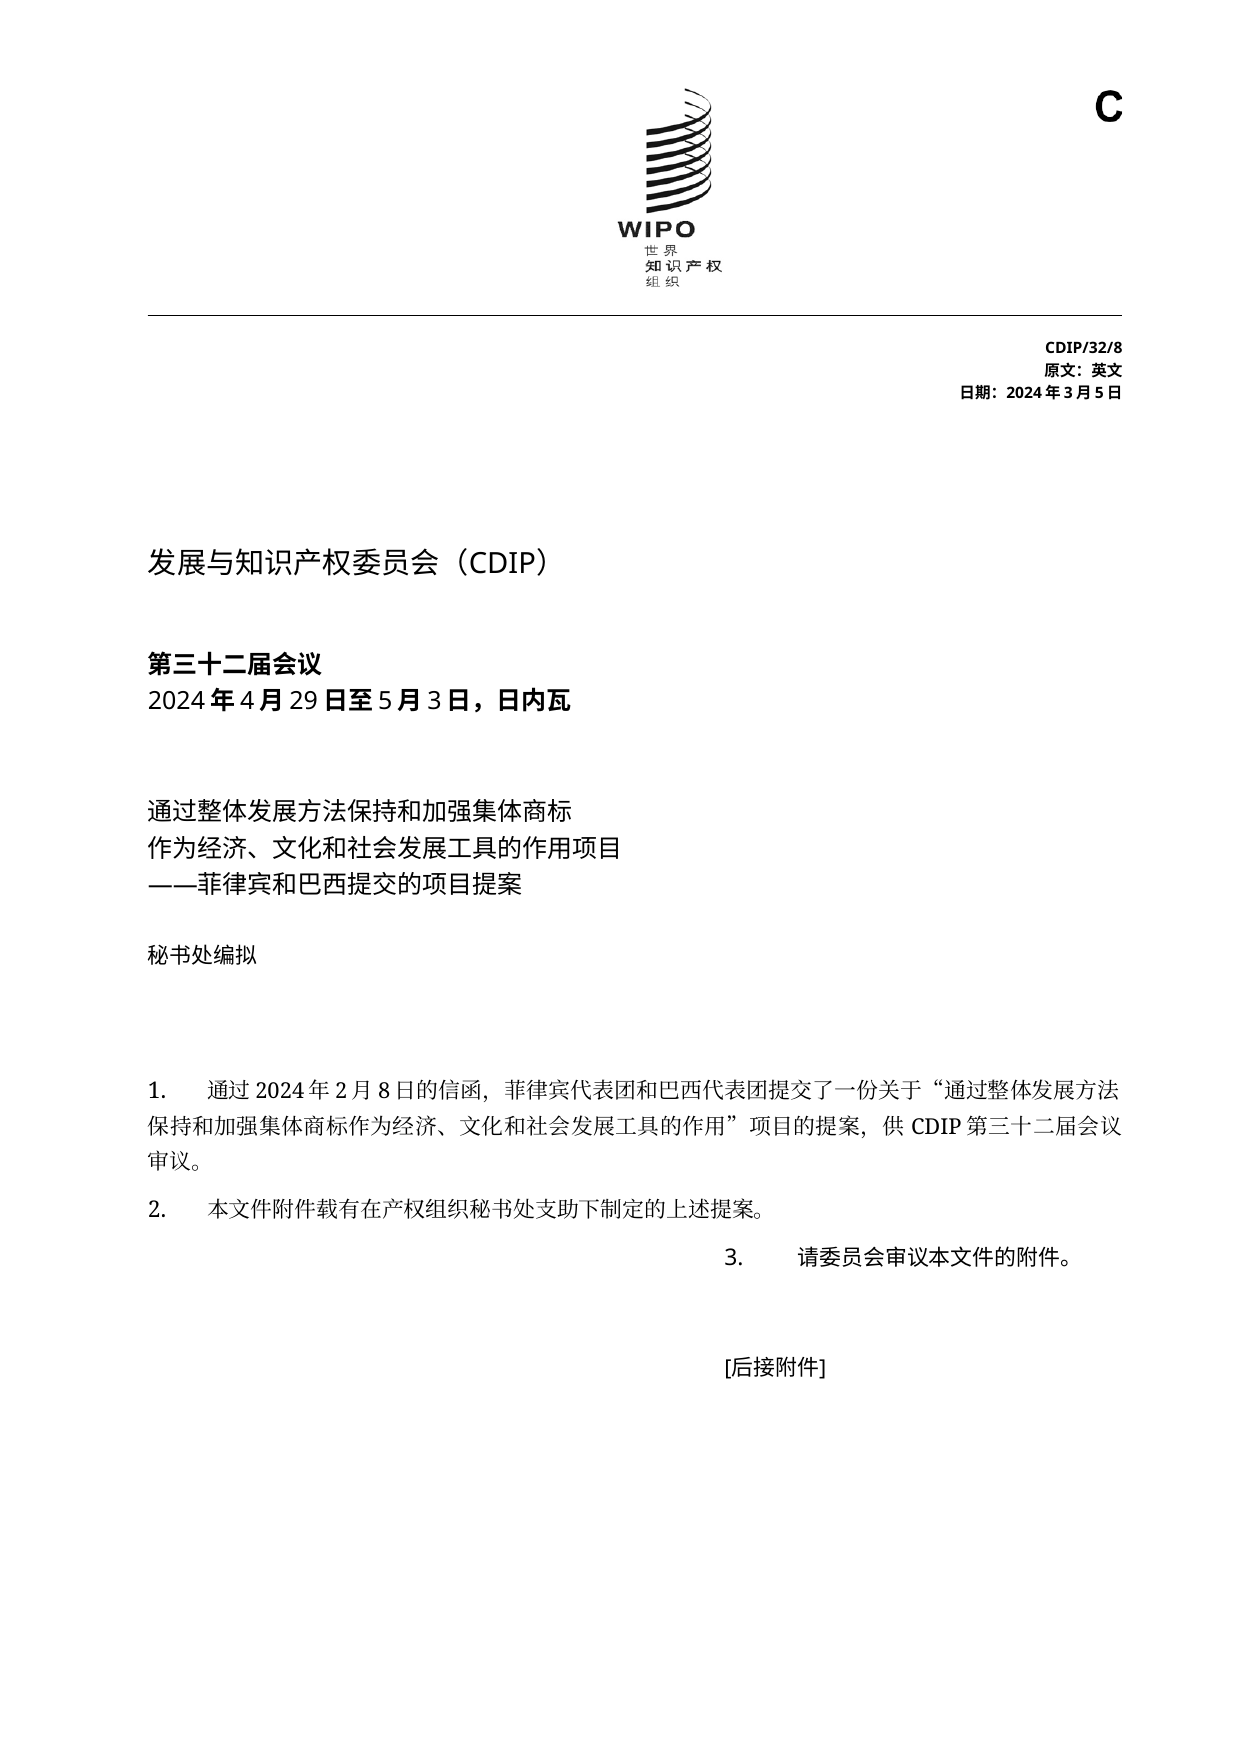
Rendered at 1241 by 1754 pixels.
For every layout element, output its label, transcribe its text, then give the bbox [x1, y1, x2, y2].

text 日期：2024年3月5日 [148, 380, 1122, 403]
text 发展与知识产权委员会（CDIP） [148, 539, 1122, 582]
list 请委员会审议本文件的附件。 [724, 1236, 1122, 1272]
list 通过2024年2月8日的信函，菲律宾代表团和巴西代表团提交了一份关于“通过整体发展方法保持和加强集体商标作为经济、文化和社会发展工具的作用”项目的提案，供CDIP第三十二届会议审‍议。 [148, 1070, 1122, 1176]
text CDIP/32/8 [148, 316, 1122, 358]
list 本文件附件载有在产权组织秘书处支助下制定的上述提案。 [148, 1188, 1122, 1224]
text 第三十二届会议 2024年4月29日至5月3日，日内瓦 [148, 644, 1122, 717]
text 原文：英文 [148, 358, 1122, 380]
picture [613, 82, 1123, 303]
text 通过整体发展方法保持和加强集体商标 作为经济、文化和社会发展工具的作用项目 ——菲律宾和巴西提交的项目提案 [148, 792, 1122, 901]
text 秘书处编拟 [148, 938, 1122, 970]
text [后接附件] [724, 1347, 1122, 1382]
